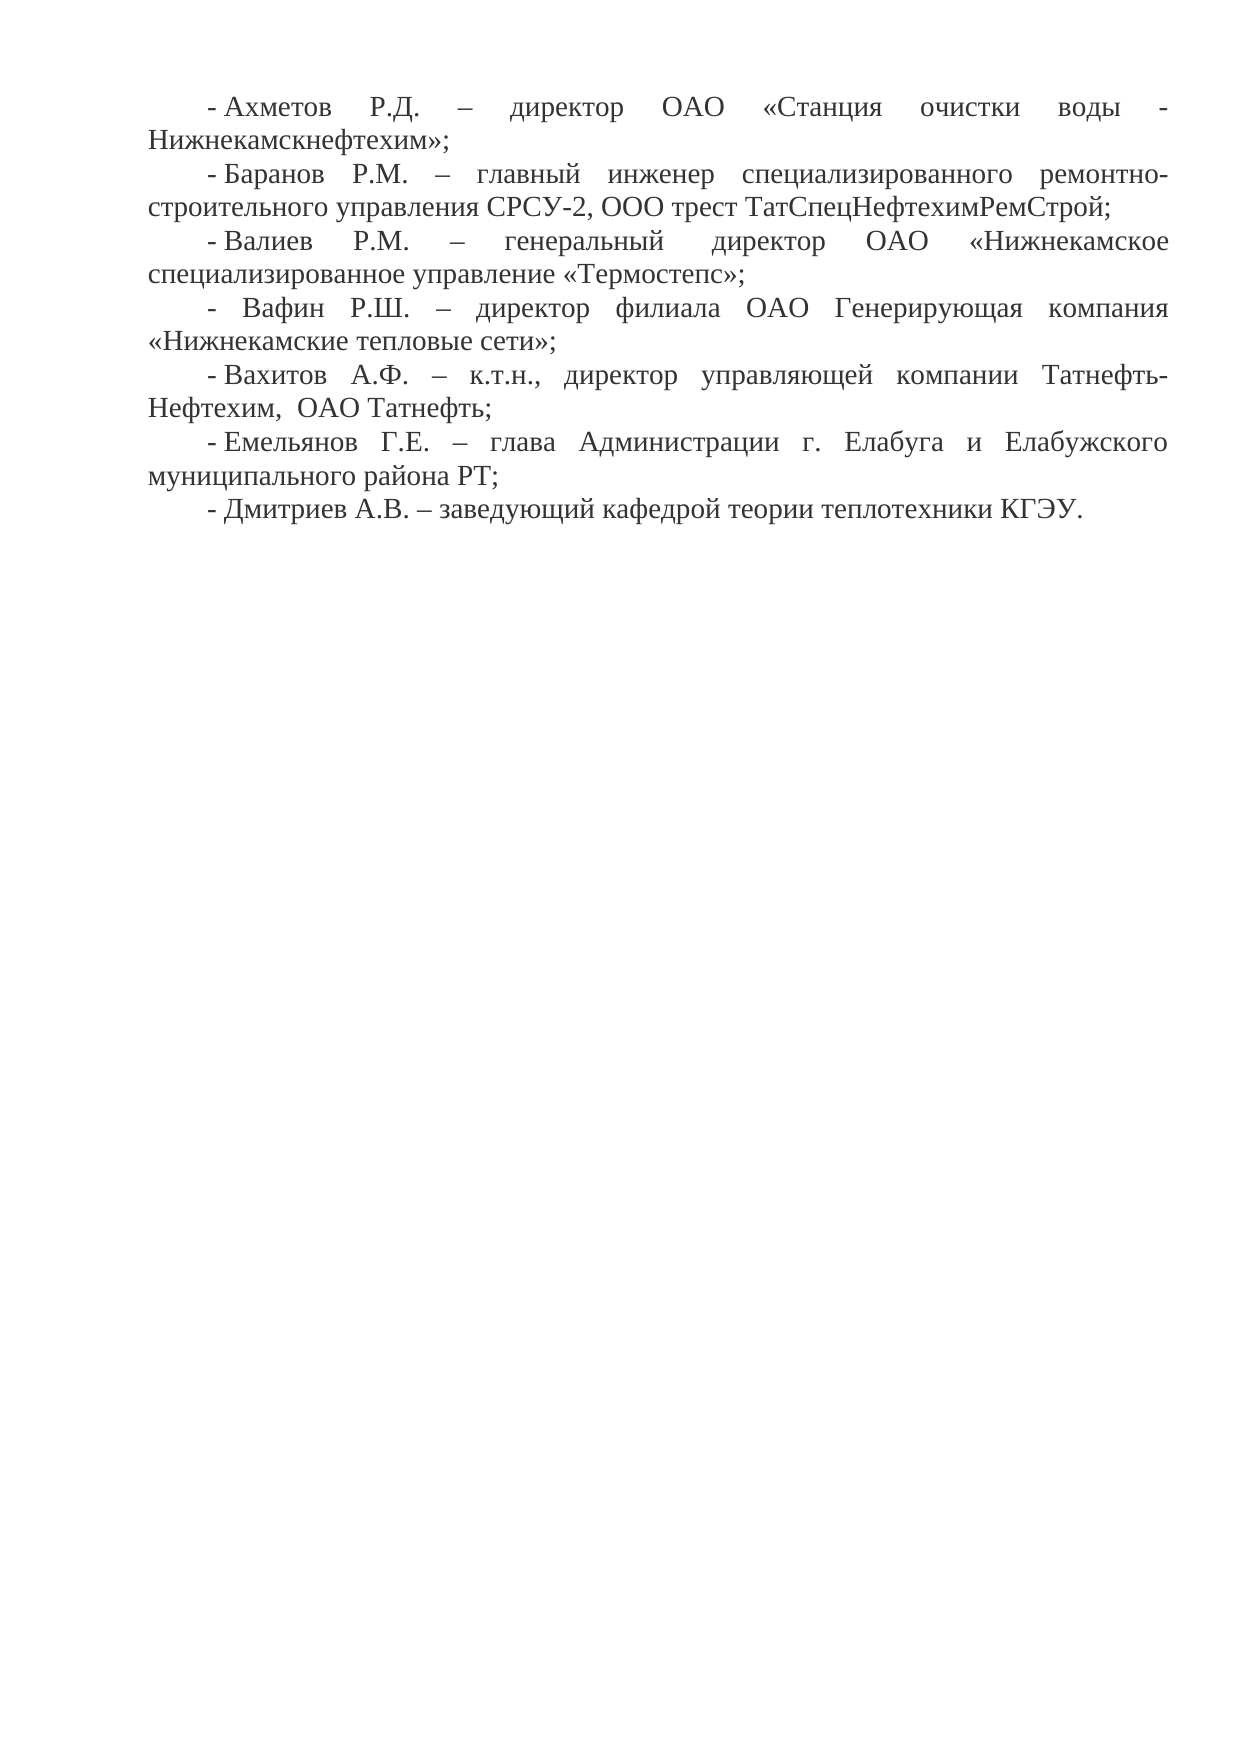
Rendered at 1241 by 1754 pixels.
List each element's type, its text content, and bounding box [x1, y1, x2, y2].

text - Дмитриев А.В. – заведующий кафедрой теории теплотехники КГЭУ. [148, 491, 1169, 525]
text - Баранов Р.М. – главный инженер специализированного ремонтно-строительного управления СРСУ-2, ООО трест ТатСпецНефтехимРемСтрой; [148, 156, 1169, 223]
text - Ахметов Р.Д. – директор ОАО «Станция очистки воды - Нижнекамскнефтехим»; [148, 89, 1169, 156]
text - Валиев Р.М. – генеральный директор ОАО «Нижнекамское специализированное управление «Термостепс»; [148, 223, 1169, 290]
text - Вафин Р.Ш. – директор филиала ОАО Генерирующая компания «Нижнекамские тепловые сети»; [148, 290, 1169, 357]
text - Вахитов А.Ф. – к.т.н., директор управляющей компании Татнефть-Нефтехим, ОАО Татнефть; [148, 357, 1169, 424]
text - Емельянов Г.Е. – глава Администрации г. Елабуга и Елабужского муниципального района РТ; [148, 424, 1169, 491]
